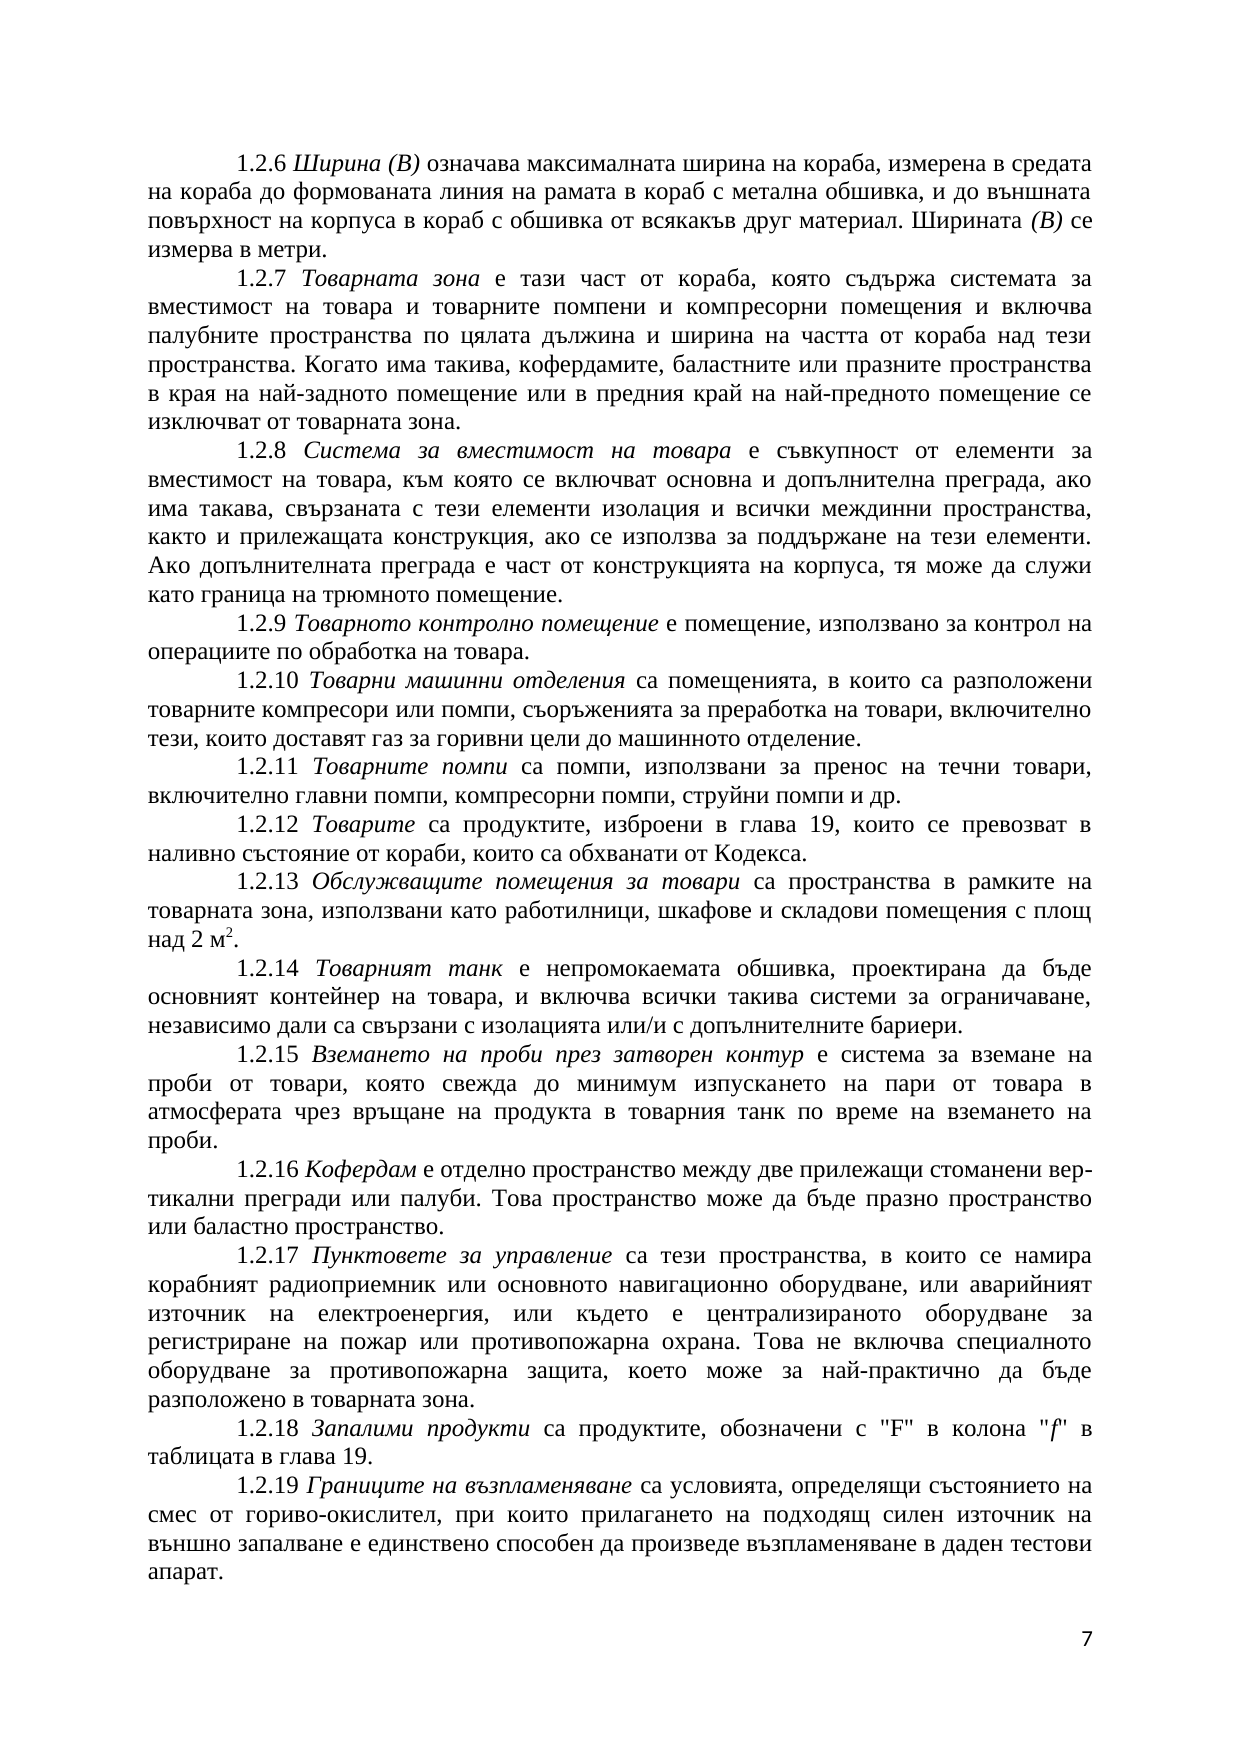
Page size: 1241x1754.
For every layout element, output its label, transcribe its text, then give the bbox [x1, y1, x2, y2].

text 1.2.8 Система за вместимост на товара е съвкупност от елементи за вместимост на товара, към която се включват основна и допълнителна преграда, ако има такава, свързаната с тези елементи изолация и всички междинни пространства, както и прилежащата конструкция, ако се използва за поддържане на тези елементи. Ако допълнителната преграда е част от конструкцията на корпуса, тя може да служи като граница на трюмното помещение. [148, 435, 1093, 608]
text 1.2.9 Товарното контролно помещение е помещение, използвано за контрол на операциите по обработка на товара. [148, 608, 1093, 665]
text 1.2.16 Кофердам е отделно пространство между две прилежащи стоманени вертикални прегради или палуби. Това пространство може да бъде празно пространство или баластно пространство. [148, 1154, 1093, 1240]
text 1.2.17 Пунктовете за управление са тези пространства, в които се намира корабният радиоприемник или основното навигационно оборудване, или аварийният източник на електроенергия, или където е централизираното оборудване за регистриране на пожар или противопожарна охрана. Това не включва специалното оборудване за противопожарна защита, което може за най-практично да бъде разположено в товарната зона. [148, 1240, 1093, 1413]
text 1.2.6 Ширина (В) означава максималната ширина на кораба, измерена в средата на кораба до формованата линия на рамата в кораб с метална обшивка, и до външната повърхност на корпуса в кораб с обшивка от всякакъв друг материал. Ширината (В) се измерва в метри. [148, 148, 1093, 263]
text 1.2.12 Товарите са продуктите, изброени в глава 19, които се превозват в наливно състояние от кораби, които са обхванати от Кодекса. [148, 809, 1093, 866]
text 1.2.11 Товарните помпи са помпи, използвани за пренос на течни товари, включително главни помпи, компресорни помпи, струйни помпи и др. [148, 751, 1093, 809]
text 1.2.15 Вземането на проби през затворен контур е система за вземане на проби от товари, която свежда до минимум изпускането на пари от товара в атмосферата чрез връщане на продукта в товарния танк по време на вземането на проби. [148, 1039, 1093, 1154]
text 1.2.18 Запалими продукти са продуктите, обозначени с "F" в колона "f" в таблицата в глава 19. [148, 1413, 1093, 1470]
text 1.2.19 Границите на възпламеняване са условията, определящи състоянието на смес от гориво-окислител, при които прилагането на подходящ силен източник на външно запалване е единствено способен да произведе възпламеняване в даден тестови апарат. [148, 1470, 1093, 1585]
text 1.2.13 Обслужващите помещения за товари са пространства в рамките на товарната зона, използвани като работилници, шкафове и складови помещения с площ над 2 м2. [148, 866, 1093, 953]
text 1.2.7 Товарната зона е тази част от кораба, която съдържа системата за вместимост на товара и товарните помпени и компресорни помещения и включва палубните пространства по цялата дължина и ширина на частта от кораба над тези пространства. Когато има такива, кофердамите, баластните или празните пространства в края на най-задното помещение или в предния край на най-предното помещение се изключват от товарната зона. [148, 263, 1093, 435]
text 1.2.10 Товарни машинни отделения са помещенията, в които са разположени товарните компресори или помпи, съоръженията за преработка на товари, включително тези, които доставят газ за горивни цели до машинното отделение. [148, 665, 1093, 751]
text 1.2.14 Товарният танк е непромокаемата обшивка, проектирана да бъде основният контейнер на товара, и включва всички такива системи за ограничаване, независимо дали са свързани с изолацията или/и с допълнителните бариери. [148, 953, 1093, 1039]
